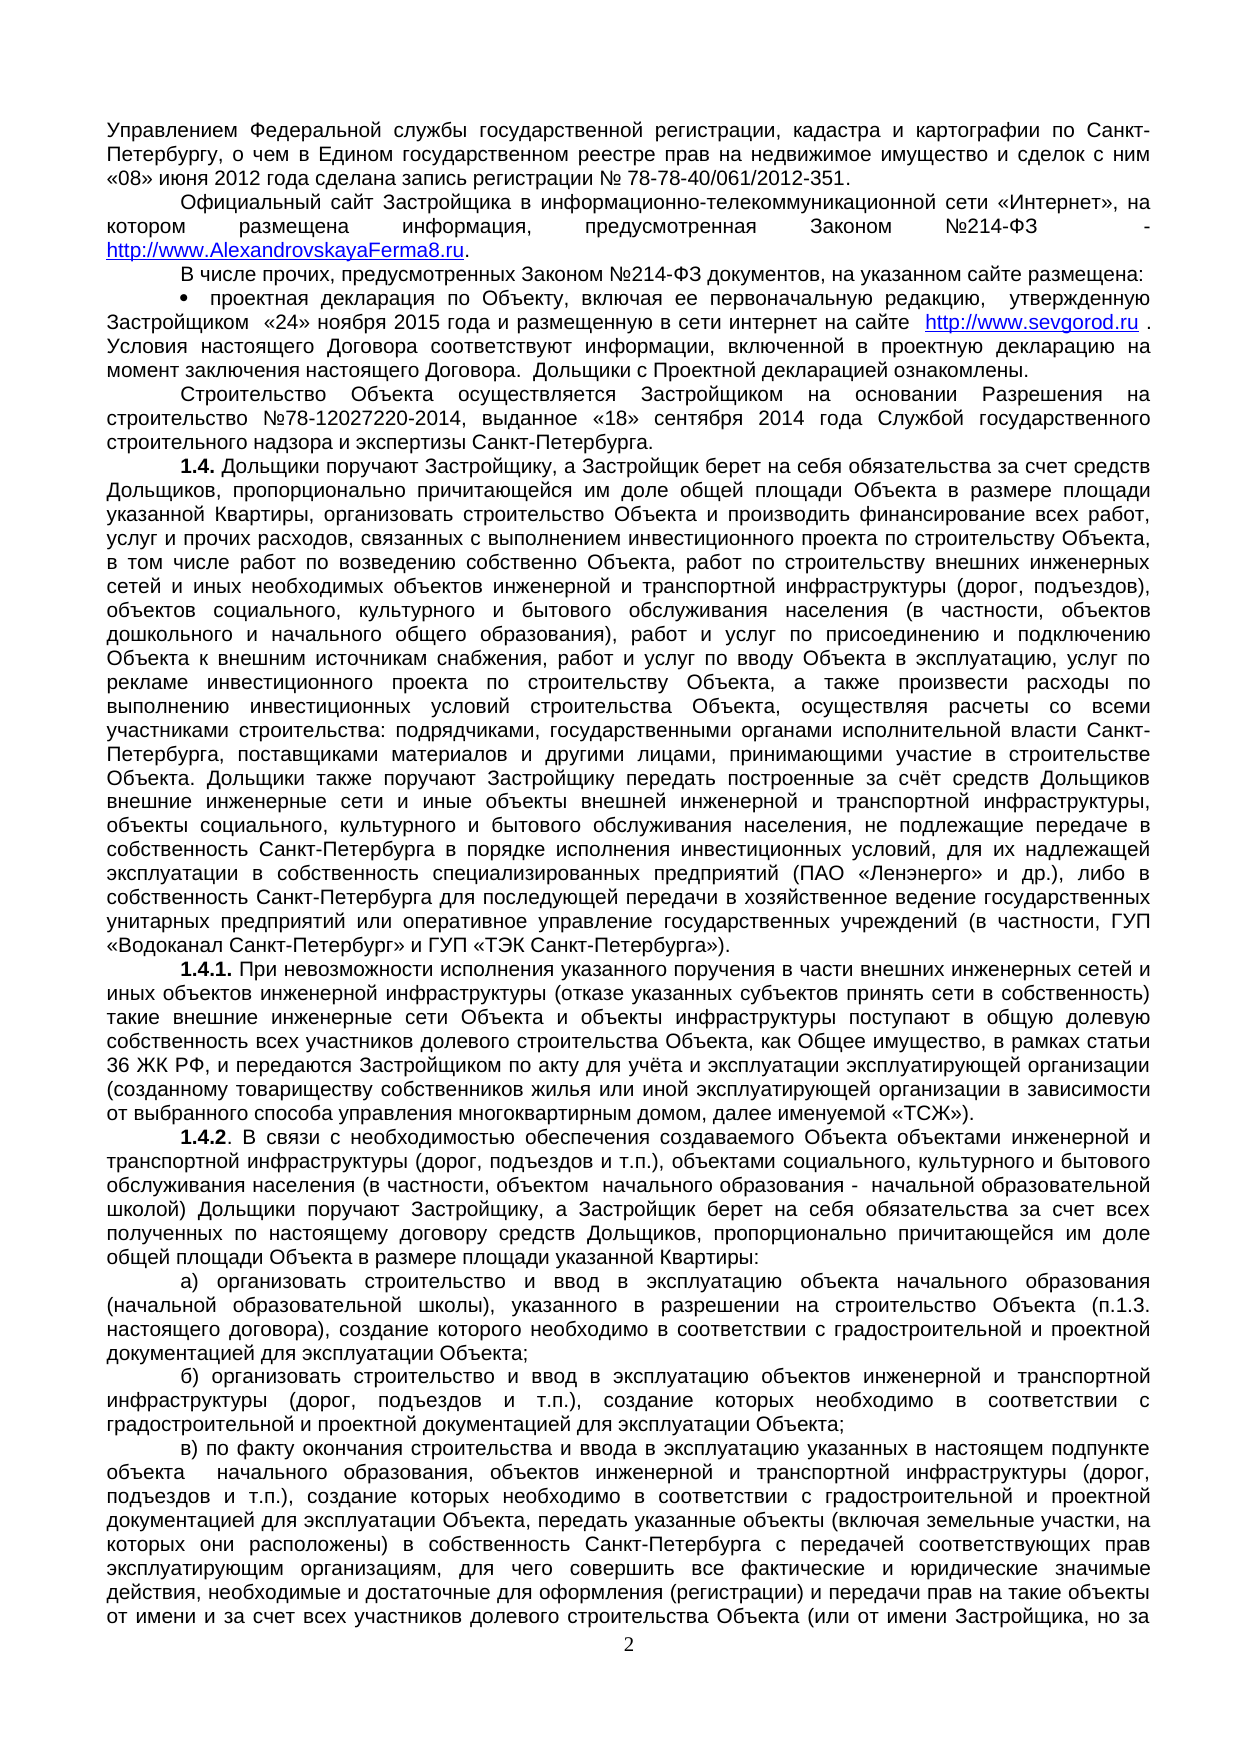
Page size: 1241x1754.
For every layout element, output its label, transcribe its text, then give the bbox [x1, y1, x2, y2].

list проектная декларация по Объекту, включая ее первоначальную редакцию, утвержденную Застройщиком «24» ноября 2015 года и размещенную в сети интернет на сайте http://www.sevgorod.ru . Условия настоящего Договора соответствуют информации, включенной в проектную декларацию на момент заключения настоящего Договора. Дольщики с Проектной декларацией ознакомлены. [106, 286, 1152, 382]
text б) организовать строительство и ввод в эксплуатацию объектов инженерной и транспортной инфраструктуры (дорог, подъездов и т.п.), создание которых необходимо в соответствии с градостроительной и проектной документацией для эксплуатации Объекта; [106, 1364, 1152, 1436]
text 1.4.1. При невозможности исполнения указанного поручения в части внешних инженерных сетей и иных объектов инженерной инфраструктуры (отказе указанных субъектов принять сети в собственность) такие внешние инженерные сети Объекта и объекты инфраструктуры поступают в общую долевую собственность всех участников долевого строительства Объекта, как Общее имущество, в рамках статьи 36 ЖК РФ, и передаются Застройщиком по акту для учёта и эксплуатации эксплуатирующей организации (созданному товариществу собственников жилья или иной эксплуатирующей организации в зависимости от выбранного способа управления многоквартирным домом, далее именуемой «ТСЖ»). [106, 957, 1152, 1125]
text 1.4.2. В связи с необходимостью обеспечения создаваемого Объекта объектами инженерной и транспортной инфраструктуры (дорог, подъездов и т.п.), объектами социального, культурного и бытового обслуживания населения (в частности, объектом начального образования - начальной образовательной школой) Дольщики поручают Застройщику, а Застройщик берет на себя обязательства за счет всех полученных по настоящему договору средств Дольщиков, пропорционально причитающейся им доле общей площади Объекта в размере площади указанной Квартиры: [106, 1125, 1152, 1268]
text В числе прочих, предусмотренных Законом №214-ФЗ документов, на указанном сайте размещена: [106, 262, 1152, 286]
text Строительство Объекта осуществляется Застройщиком на основании Разрешения на строительство №78-12027220-2014, выданное «18» сентября 2014 года Службой государственного строительного надзора и экспертизы Санкт-Петербурга. [106, 382, 1152, 454]
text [106, 118, 1152, 190]
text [106, 1436, 1152, 1628]
text 1.4. Дольщики поручают Застройщику, а Застройщик берет на себя обязательства за счет средств Дольщиков, пропорционально причитающейся им доле общей площади Объекта в размере площади указанной Квартиры, организовать строительство Объекта и производить финансирование всех работ, услуг и прочих расходов, связанных с выполнением инвестиционного проекта по строительству Объекта, в том числе работ по возведению собственно Объекта, работ по строительству внешних инженерных сетей и иных необходимых объектов инженерной и транспортной инфраструктуры (дорог, подъездов), объектов социального, культурного и бытового обслуживания населения (в частности, объектов дошкольного и начального общего образования), работ и услуг по присоединению и подключению Объекта к внешним источникам снабжения, работ и услуг по вводу Объекта в эксплуатацию, услуг по рекламе инвестиционного проекта по строительству Объекта, а также произвести расходы по выполнению инвестиционных условий строительства Объекта, осуществляя расчеты со всеми участниками строительства: подрядчиками, государственными органами исполнительной власти Санкт-Петербурга, поставщиками материалов и другими лицами, принимающими участие в строительстве Объекта. Дольщики также поручают Застройщику передать построенные за счёт средств Дольщиков внешние инженерные сети и иные объекты внешней инженерной и транспортной инфраструктуры, объекты социального, культурного и бытового обслуживания населения, не подлежащие передаче в собственность Санкт-Петербурга в порядке исполнения инвестиционных условий, для их надлежащей эксплуатации в собственность специализированных предприятий (ПАО «Ленэнерго» и др.), либо в собственность Санкт-Петербурга для последующей передачи в хозяйственное ведение государственных унитарных предприятий или оперативное управление государственных учреждений (в частности, ГУП «Водоканал Санкт-Петербург» и ГУП «ТЭК Санкт-Петербурга»). [106, 454, 1152, 957]
text Официальный сайт Застройщика в информационно-телекоммуникационной сети «Интернет», на котором размещена информация, предусмотренная Законом №214-ФЗ - http://www.AlexandrovskayaFerma8.ru. [106, 190, 1152, 262]
text а) организовать строительство и ввод в эксплуатацию объекта начального образования (начальной образовательной школы), указанного в разрешении на строительство Объекта (п.1.3. настоящего договора), создание которого необходимо в соответствии с градостроительной и проектной документацией для эксплуатации Объекта; [106, 1268, 1152, 1364]
